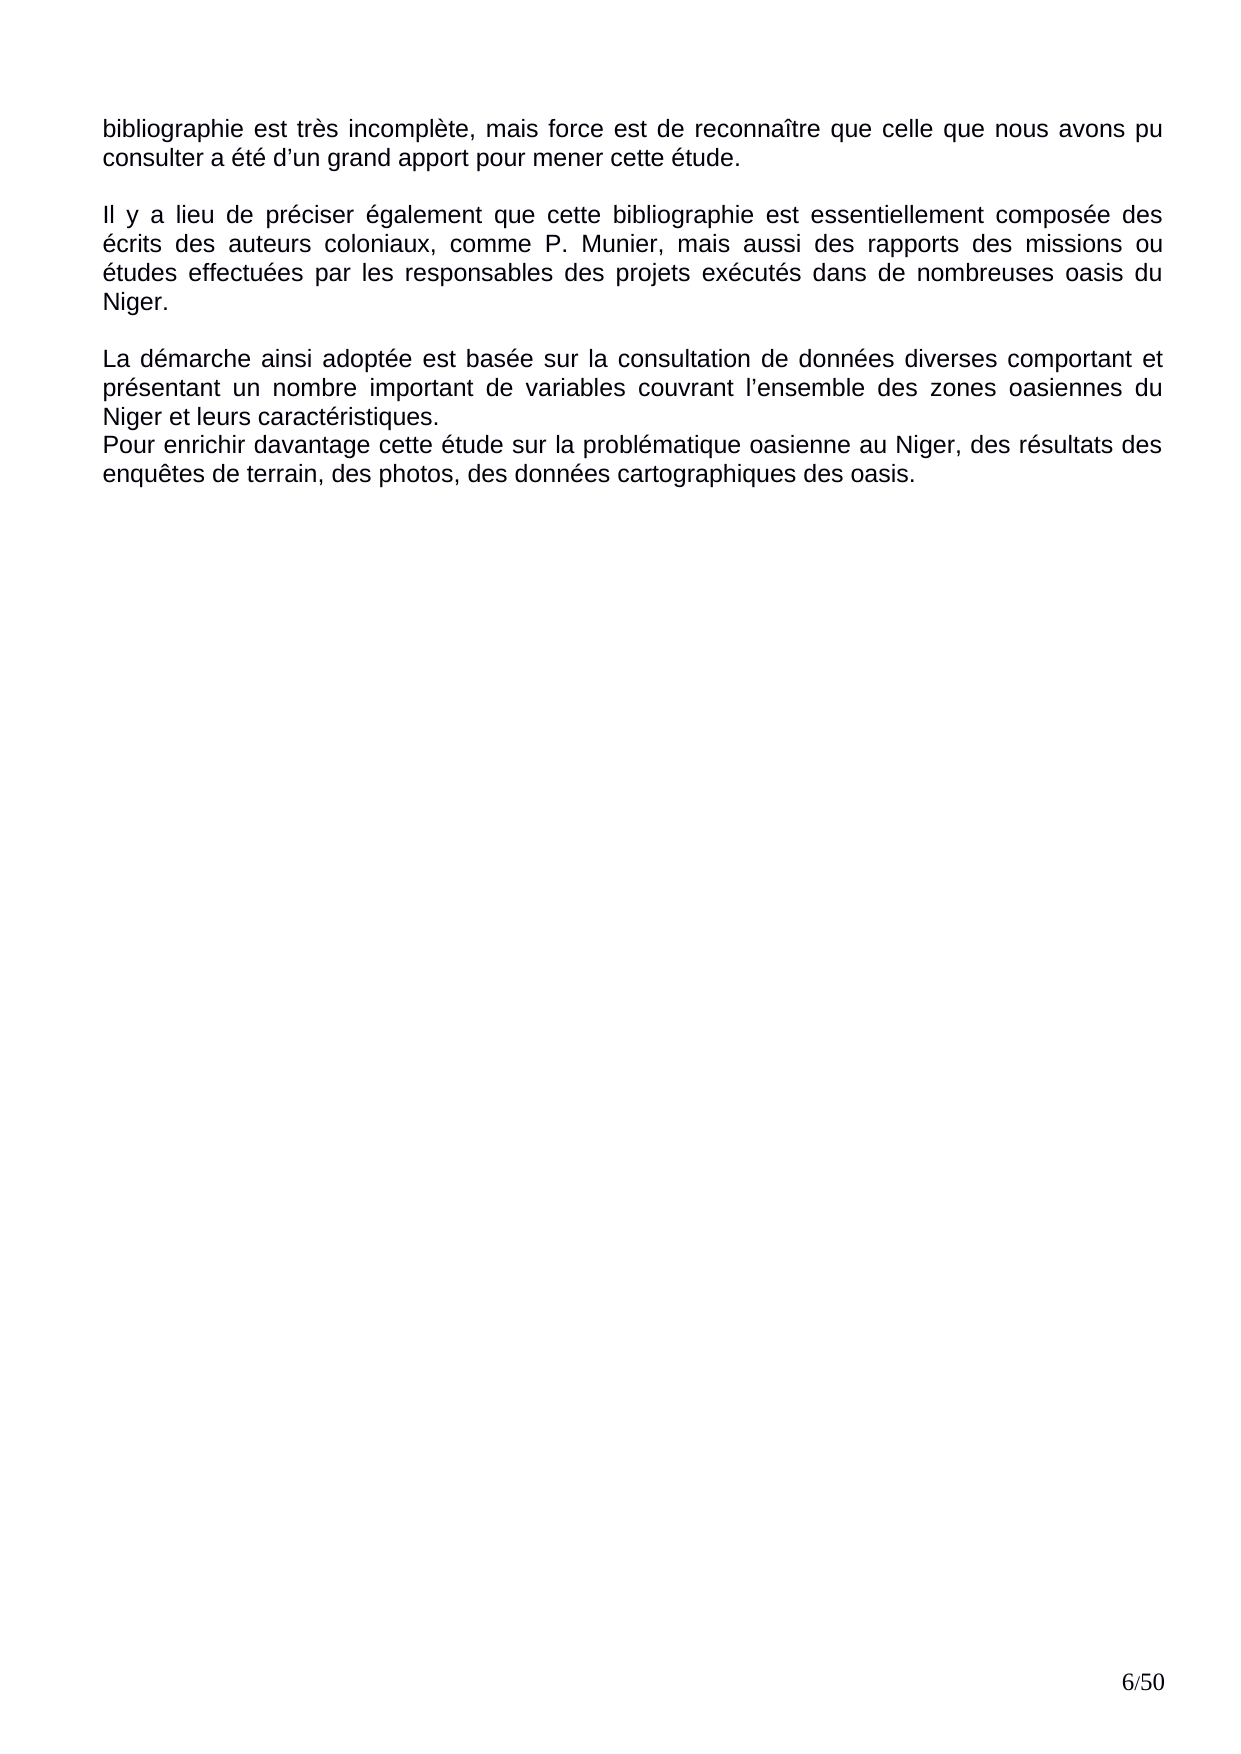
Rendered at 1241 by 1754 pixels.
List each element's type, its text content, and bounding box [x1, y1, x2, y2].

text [102, 114, 1165, 172]
text La démarche ainsi adoptée est basée sur la consultation de données diverses comportant et présentant un nombre important de variables couvrant l’ensemble des zones oasiennes du Niger et leurs caractéristiques. [102, 344, 1165, 430]
text Pour enrichir davantage cette étude sur la problématique oasienne au Niger, des résultats des enquêtes de terrain, des photos, des données cartographiques des oasis. [102, 430, 1165, 488]
text Il y a lieu de préciser également que cette bibliographie est essentiellement composée des écrits des auteurs coloniaux, comme P. Munier, mais aussi des rapports des missions ou études effectuées par les responsables des projets exécutés dans de nombreuses oasis du Niger. [102, 200, 1165, 315]
